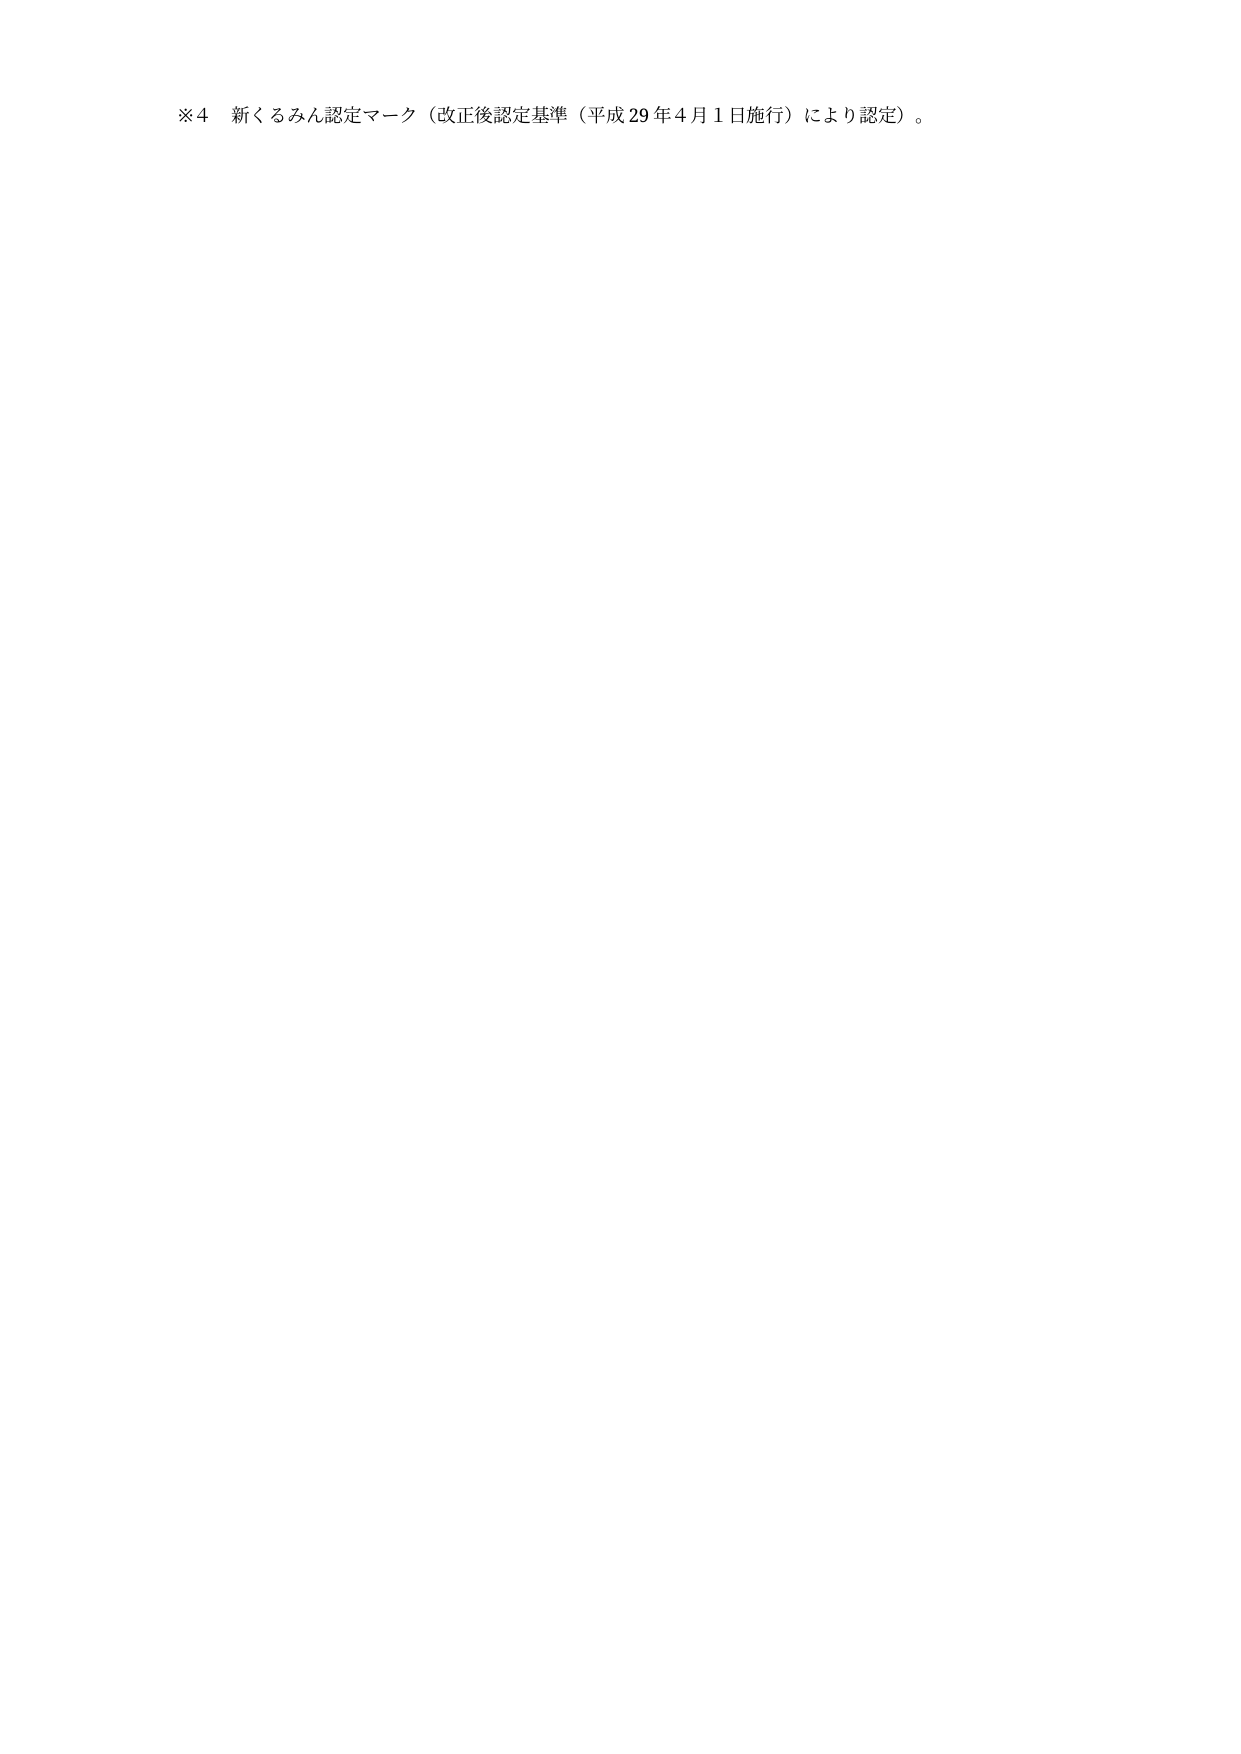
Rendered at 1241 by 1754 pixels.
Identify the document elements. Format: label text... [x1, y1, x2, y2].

text ※４ 新くるみん認定マーク（改正後認定基準（平成29年４月１日施行）により認定）。 [178, 97, 1128, 131]
